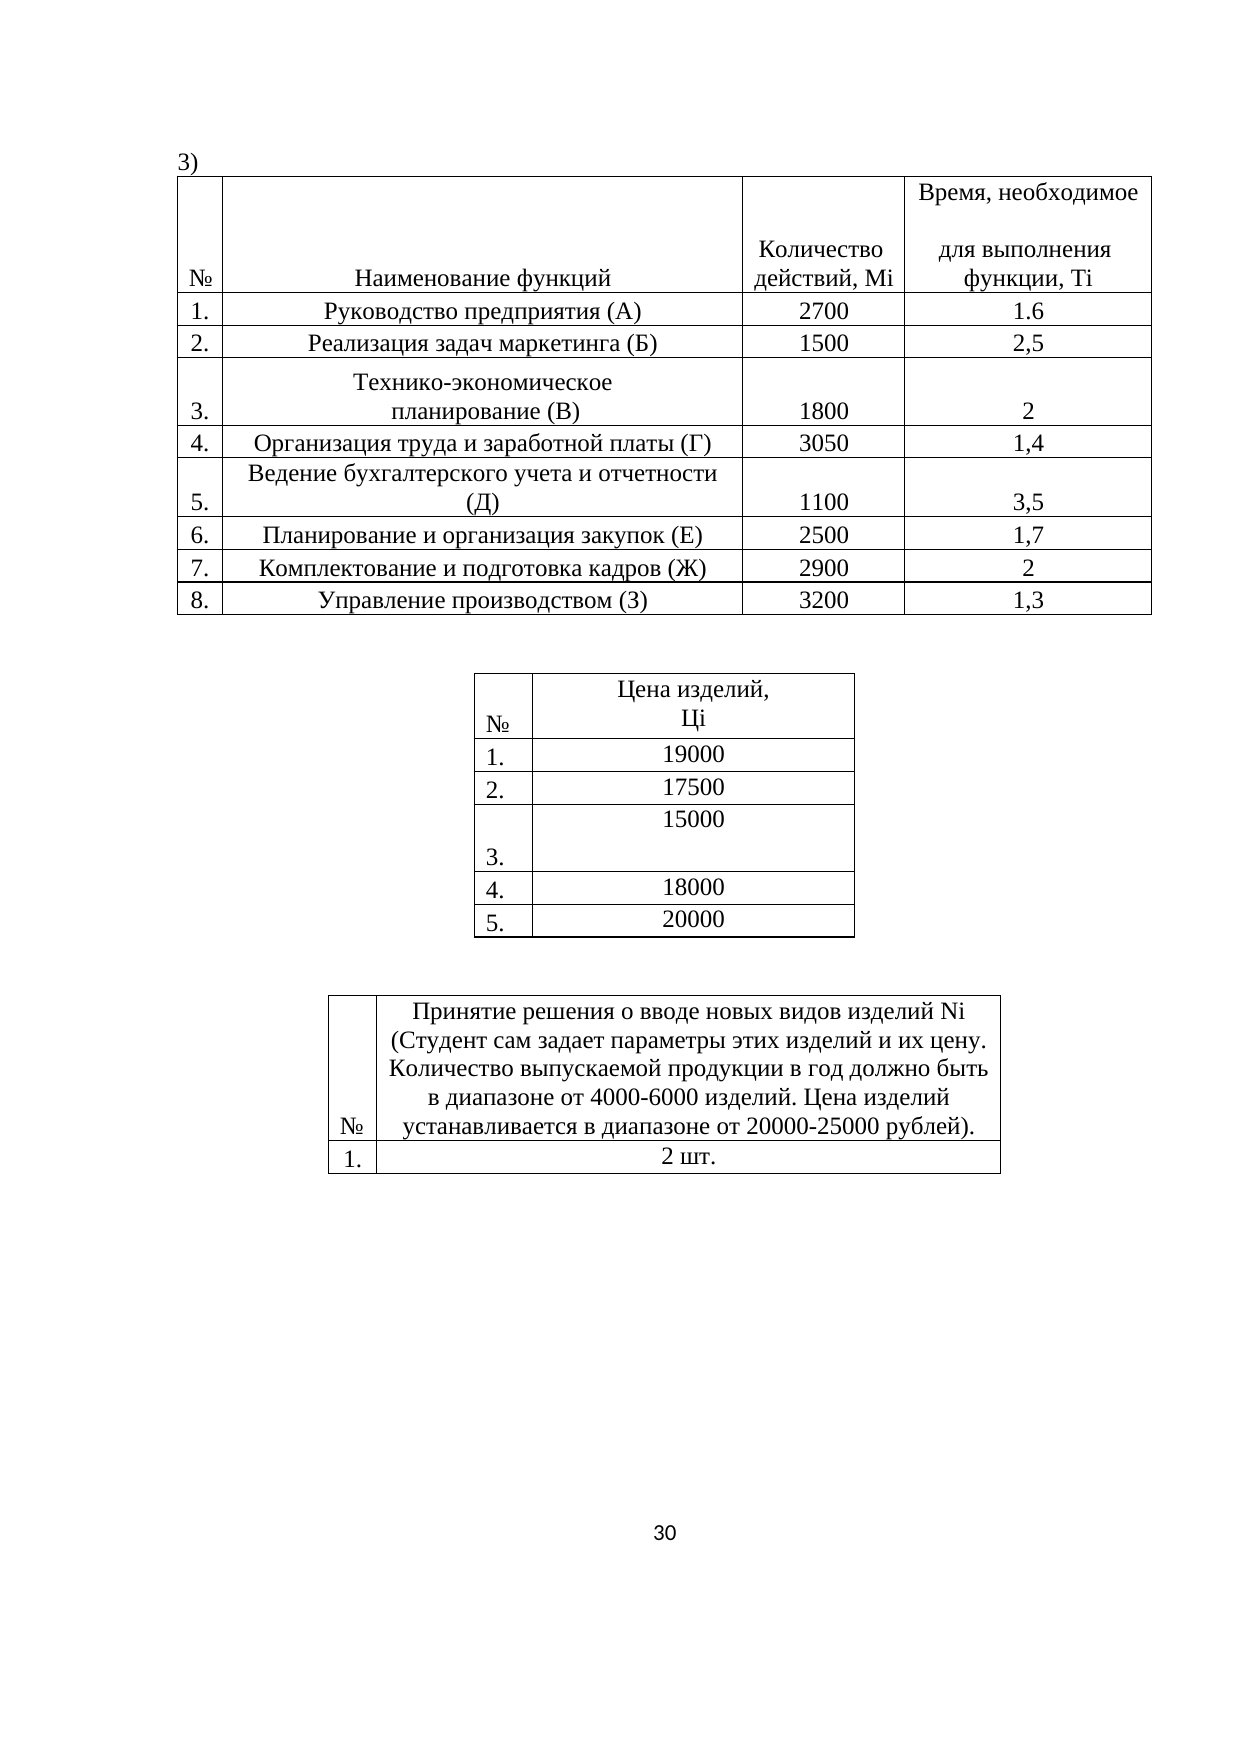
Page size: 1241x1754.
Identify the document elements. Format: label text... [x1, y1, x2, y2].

table_cell 1. [329, 1141, 376, 1172]
table_cell 3200 [743, 583, 904, 614]
table_cell 1.6 [905, 293, 1151, 324]
table_cell 3050 [743, 426, 904, 457]
table_header № [475, 674, 532, 738]
table_cell 2 [905, 550, 1151, 581]
table_cell 2. [475, 772, 532, 803]
table_cell 2,5 [905, 326, 1151, 357]
table_cell 1800 [743, 358, 904, 424]
table_cell 1,7 [905, 517, 1151, 549]
table_header Принятие решения о вводе новых видов изделий Ni (Студент сам задает параметры этих изделий и их цену. Количество выпускаемой продукции в год должно быть в диапазоне от 4000-6000 изделий. Цена изделий устанавливается в диапазоне от 20000-25000 рублей). [377, 996, 1000, 1140]
table_cell 1,4 [905, 426, 1151, 457]
table_cell 3,5 [905, 458, 1151, 516]
table_cell Руководство предприятия (А) [223, 293, 742, 324]
table_cell 2 [905, 358, 1151, 424]
table_cell 1100 [743, 458, 904, 516]
table_cell 3. [178, 358, 222, 424]
table_cell Технико-экономическое планирование (В) [223, 358, 742, 424]
table_cell 5. [178, 458, 222, 516]
table_cell 1,3 [905, 583, 1151, 614]
table_cell 1500 [743, 326, 904, 357]
table_cell 19000 [533, 739, 854, 771]
table_cell 17500 [533, 772, 854, 803]
table_cell 2 шт. [377, 1141, 1000, 1172]
table_cell Управление производством (З) [223, 583, 742, 614]
table_cell 8. [178, 583, 222, 614]
table_cell 4. [475, 872, 532, 903]
table_cell Организация труда и заработной платы (Г) [223, 426, 742, 457]
table_cell Реализация задач маркетинга (Б) [223, 326, 742, 357]
table_cell 15000 [533, 805, 854, 871]
table_cell Планирование и организация закупок (Е) [223, 517, 742, 549]
list 3) [177, 147, 1152, 176]
table_cell Комплектование и подготовка кадров (Ж) [223, 550, 742, 581]
table_header Наименование функций [223, 177, 742, 292]
table_cell 2500 [743, 517, 904, 549]
table_header Количество действий, Mi [743, 177, 904, 292]
table_cell 2. [178, 326, 222, 357]
table_cell 7. [178, 550, 222, 581]
table_header Время, необходимое для выполнения функции, Ti [905, 177, 1151, 292]
table_cell 6. [178, 517, 222, 549]
table_cell 18000 [533, 872, 854, 903]
table_cell 2900 [743, 550, 904, 581]
table_header № [329, 996, 376, 1140]
table_cell 1. [178, 293, 222, 324]
table_cell 2700 [743, 293, 904, 324]
table_cell 1. [475, 739, 532, 771]
table_cell 20000 [533, 905, 854, 936]
table_cell Ведение бухгалтерского учета и отчетности (Д) [223, 458, 742, 516]
table_header № [178, 177, 222, 292]
table_cell 4. [178, 426, 222, 457]
table_header Цена изделий, Цi [533, 674, 854, 738]
table_cell 5. [475, 905, 532, 936]
table_cell 3. [475, 805, 532, 871]
